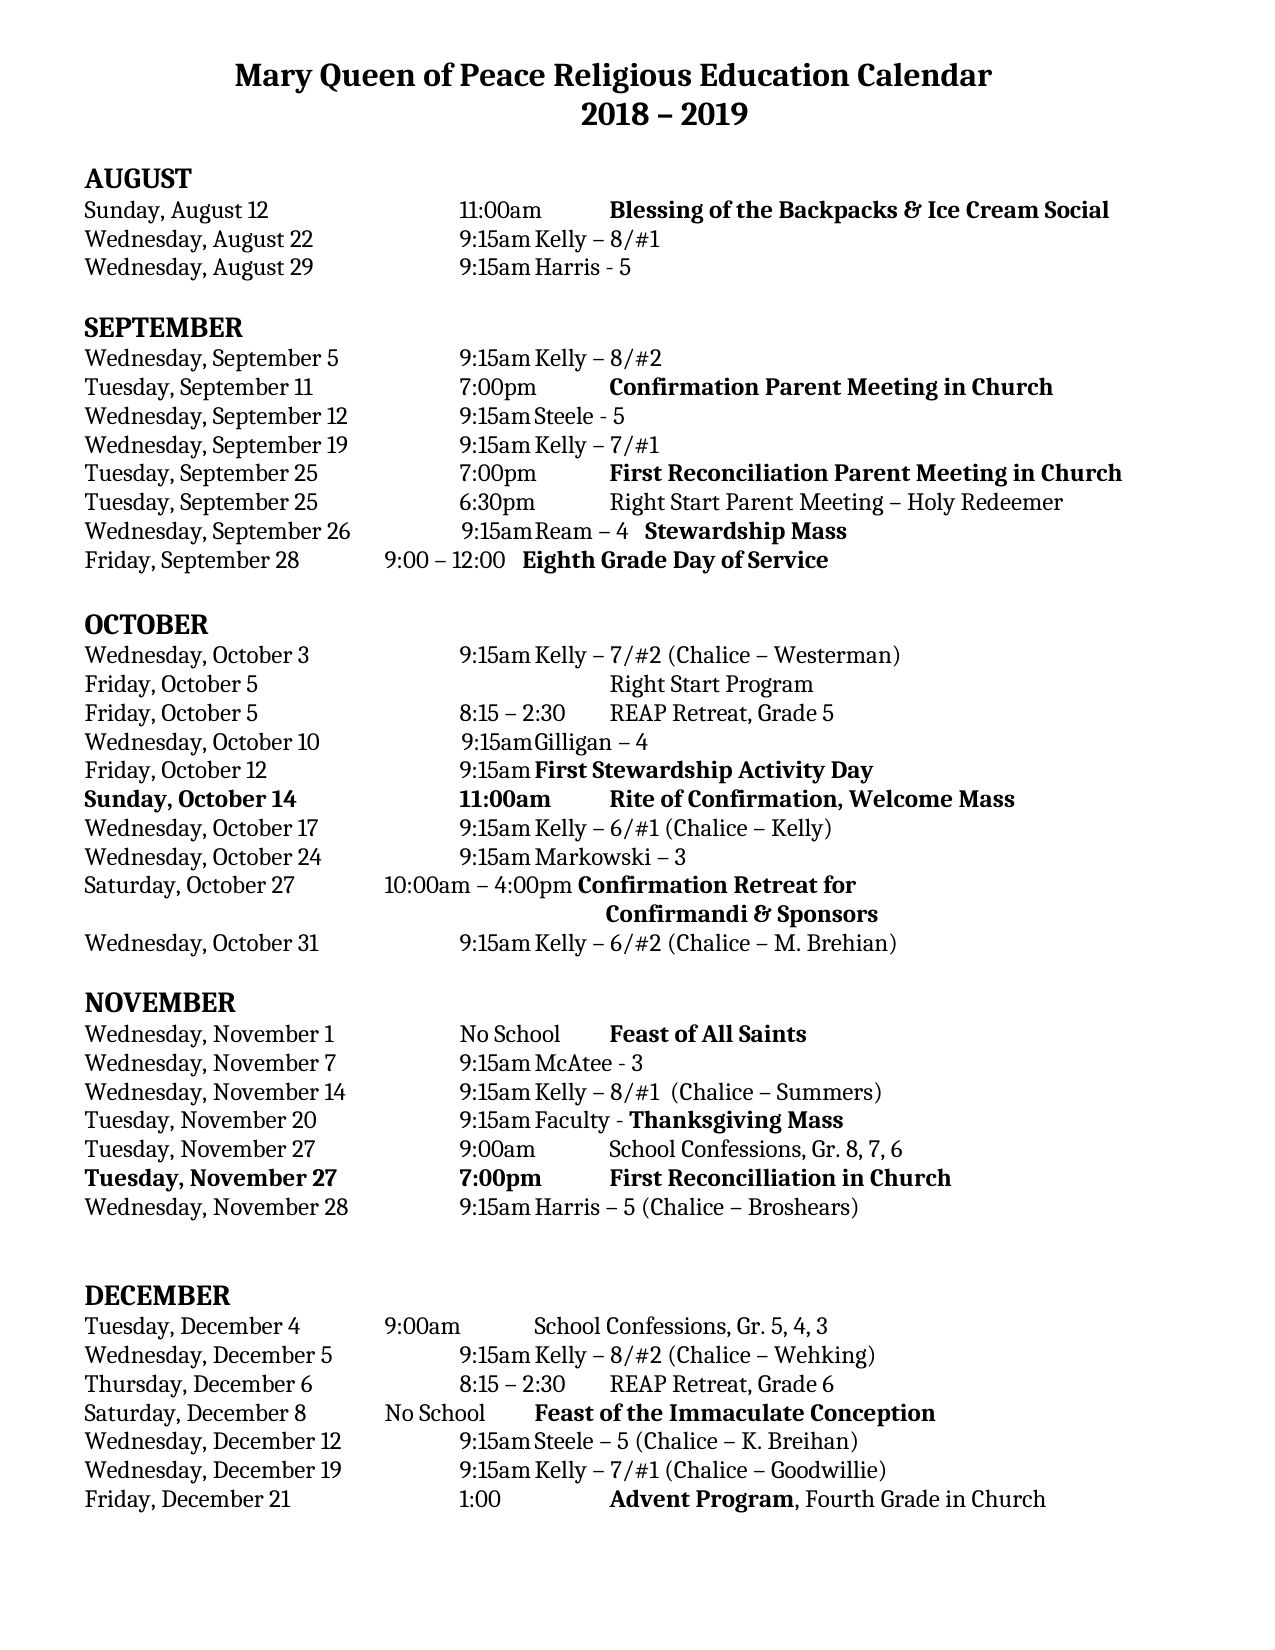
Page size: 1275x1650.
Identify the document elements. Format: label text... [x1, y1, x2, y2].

text Wednesday, September 12 9:15am Steele - 5 [84, 402, 1237, 431]
text Confirmandi & Sponsors [459, 900, 1237, 929]
text Friday, December 21 1:00 Advent Program, Fourth Grade in Church [84, 1485, 1237, 1513]
text Friday, October 5 8:15 – 2:30 REAP Retreat, Grade 5 [84, 699, 1237, 728]
text Wednesday, August 29 9:15am Harris - 5 [84, 253, 1237, 282]
text 2018 – 2019 [84, 95, 1237, 133]
text Tuesday, November 27 9:00am School Confessions, Gr. 8, 7, 6 [84, 1135, 1237, 1164]
text Saturday, December 8 No School Feast of the Immaculate Conception [84, 1398, 1237, 1427]
text Wednesday, November 1 No School Feast of All Saints [84, 1020, 1237, 1049]
text Friday, September 28 9:00 – 12:00 Eighth Grade Day of Service [84, 546, 1237, 574]
text Tuesday, December 4 9:00am School Confessions, Gr. 5, 4, 3 [84, 1312, 1237, 1341]
text Wednesday, November 14 9:15am Kelly – 8/#1 (Chalice – Summers) [84, 1077, 1237, 1106]
text Tuesday, November 20 9:15am Faculty - Thanksgiving Mass [84, 1106, 1237, 1135]
text AUGUST [84, 162, 1237, 196]
text Wednesday, September 5 9:15am Kelly – 8/#2 [84, 344, 1237, 373]
text Wednesday, September 19 9:15am Kelly – 7/#1 [84, 431, 1237, 459]
text Wednesday, October 24 9:15am Markowski – 3 [84, 843, 1237, 871]
text Tuesday, September 11 7:00pm Confirmation Parent Meeting in Church [84, 373, 1237, 402]
text Sunday, October 14 11:00am Rite of Confirmation, Welcome Mass [84, 785, 1237, 814]
text Wednesday, November 28 9:15am Harris – 5 (Chalice – Broshears) [84, 1192, 1237, 1221]
text Mary Queen of Peace Religious Education Calendar [159, 57, 1237, 95]
text Tuesday, September 25 6:30pm Right Start Parent Meeting – Holy Redeemer [84, 488, 1237, 517]
text Wednesday, December 5 9:15am Kelly – 8/#2 (Chalice – Wehking) [84, 1341, 1237, 1370]
text Tuesday, November 27 7:00pm First Reconcilliation in Church [84, 1164, 1237, 1192]
text Wednesday, September 26 9:15am Ream – 4 Stewardship Mass [84, 517, 1237, 546]
text Wednesday, October 10 9:15am Gilligan – 4 [84, 728, 1237, 756]
text Tuesday, September 25 7:00pm First Reconciliation Parent Meeting in Church [84, 459, 1237, 488]
text Wednesday, December 12 9:15am Steele – 5 (Chalice – K. Breihan) [84, 1427, 1237, 1456]
text OCTOBER [84, 608, 1237, 641]
text Wednesday, December 19 9:15am Kelly – 7/#1 (Chalice – Goodwillie) [84, 1456, 1237, 1485]
text Friday, October 12 9:15am First Stewardship Activity Day [84, 756, 1237, 785]
text Wednesday, October 31 9:15am Kelly – 6/#2 (Chalice – M. Brehian) [84, 929, 1237, 958]
text SEPTEMBER [84, 311, 1237, 344]
text Wednesday, August 22 9:15am Kelly – 8/#1 [84, 224, 1237, 253]
text DECEMBER [84, 1279, 1237, 1312]
text Wednesday, October 17 9:15am Kelly – 6/#1 (Chalice – Kelly) [84, 814, 1237, 843]
text Wednesday, October 3 9:15am Kelly – 7/#2 (Chalice – Westerman) [84, 641, 1237, 670]
text NOVEMBER [84, 986, 1237, 1020]
text Thursday, December 6 8:15 – 2:30 REAP Retreat, Grade 6 [84, 1370, 1237, 1398]
text Friday, October 5 Right Start Program [84, 670, 1237, 699]
text Saturday, October 27 10:00am – 4:00pm Confirmation Retreat for [84, 871, 1237, 900]
text Sunday, August 12 11:00am Blessing of the Backpacks & Ice Cream Social [84, 196, 1237, 224]
text Wednesday, November 7 9:15am McAtee - 3 [84, 1049, 1237, 1077]
